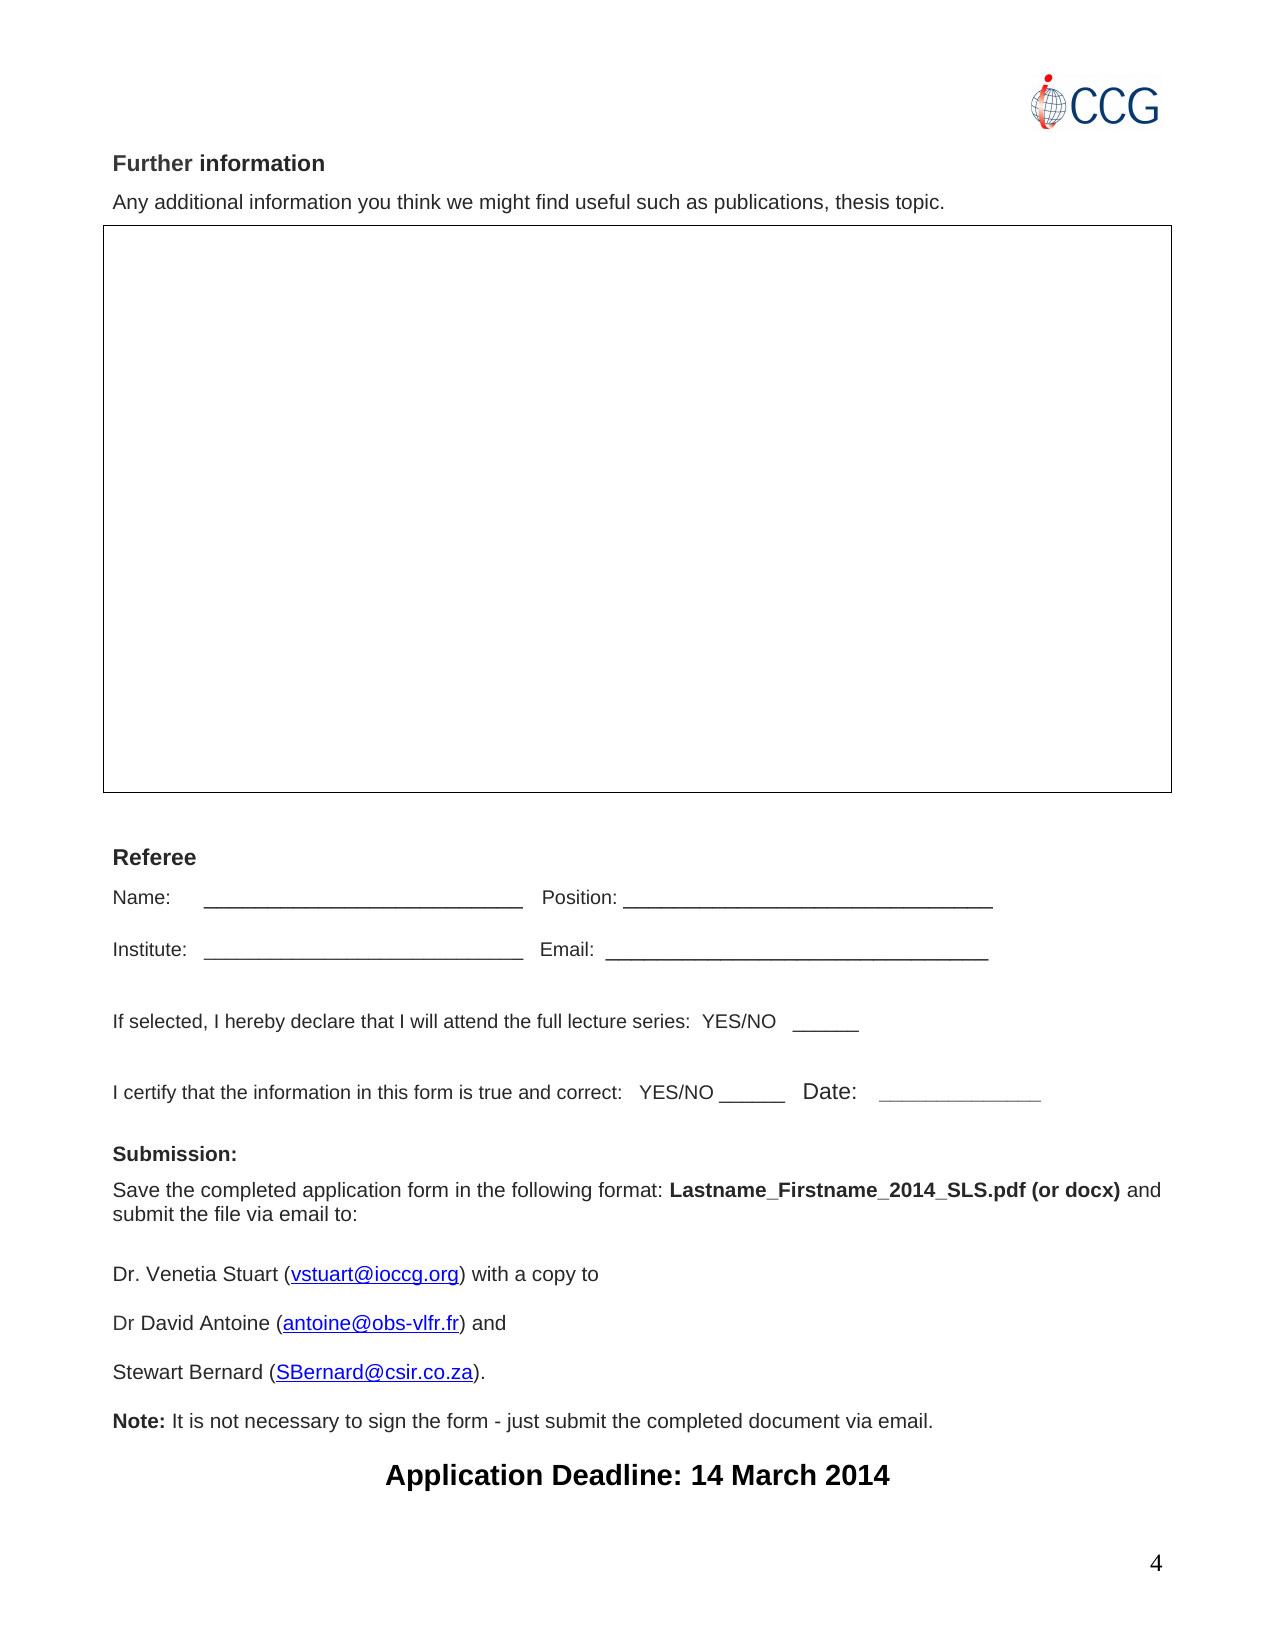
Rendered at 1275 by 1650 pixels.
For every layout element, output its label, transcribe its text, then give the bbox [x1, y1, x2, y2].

text Application Deadline: 14 March 2014 [112, 1458, 1162, 1492]
text If selected, I hereby declare that I will attend the full lecture series: YES/NO ______ [112, 1010, 1162, 1032]
text Referee [112, 844, 1162, 871]
text I certify that the information in this form is true and correct: YES/NO ______ Date: ______________ [112, 1078, 1162, 1104]
text Submission: [112, 1141, 1162, 1165]
text Dr. Venetia Stuart (vstuart@ioccg.org) with a copy to [112, 1262, 1162, 1286]
text Institute: _____________________________ Email: ______________________________ [112, 935, 1162, 961]
text Dr David Antoine (antoine@obs-vlfr.fr) and [112, 1311, 1162, 1335]
text Save the completed application form in the following format: Lastname_Firstname_2014_SLS.pdf (or docx) and submit the file via email to: [112, 1178, 1162, 1226]
text Note: It is not necessary to sign the form - just submit the completed document via email. [112, 1409, 1162, 1433]
text Any additional information you think we might find useful such as publications, thesis topic. [112, 189, 1162, 213]
text Stewart Bernard (SBernard@csir.co.za). [112, 1360, 1162, 1384]
text Name: _________________________ Position: _____________________________ [112, 883, 1162, 909]
picture [1031, 73, 1163, 132]
text Further information [112, 150, 1162, 176]
